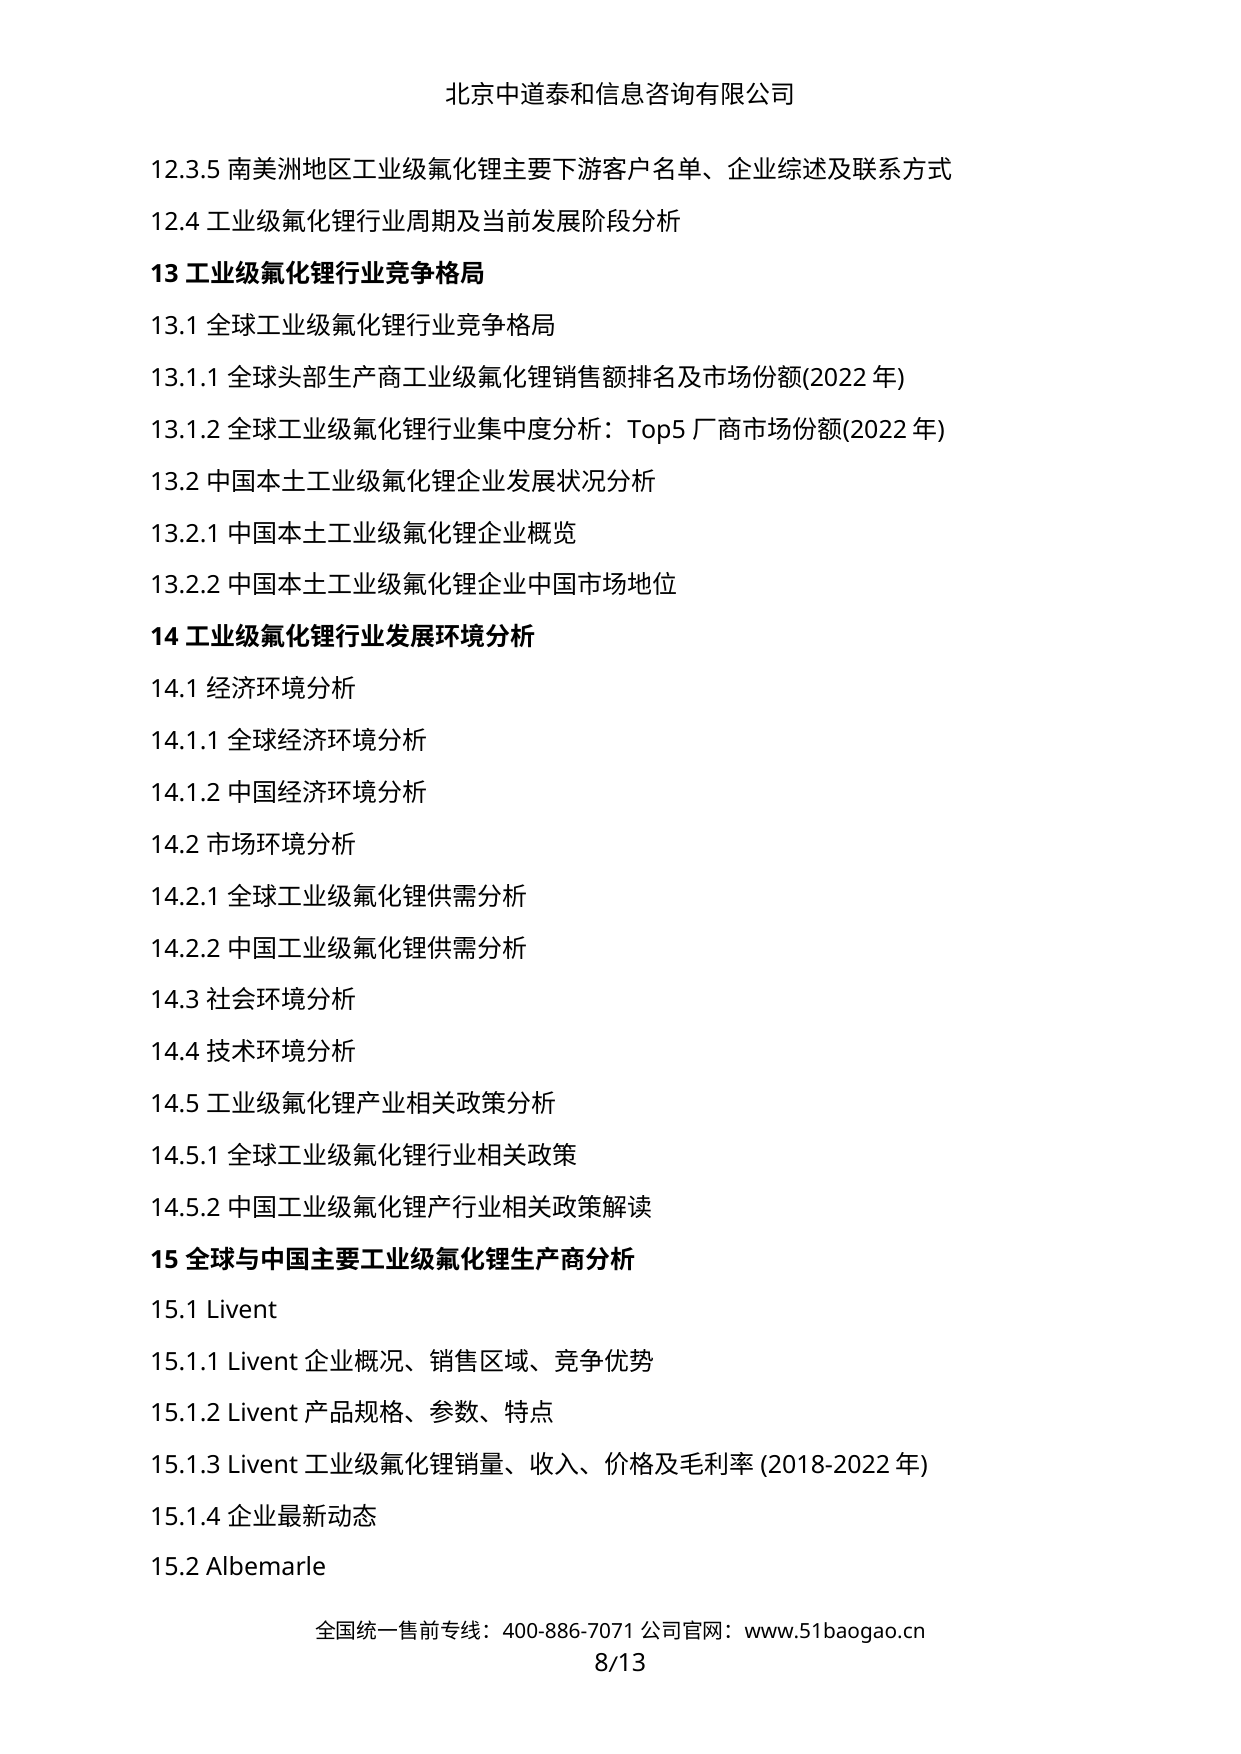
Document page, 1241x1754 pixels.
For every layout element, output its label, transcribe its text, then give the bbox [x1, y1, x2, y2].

text 13.2.1 中国本土工业级氟化锂企业概览 [150, 513, 1090, 549]
text 13.1 全球工业级氟化锂行业竞争格局 [150, 306, 1090, 342]
text 15.1.1 Livent 企业概况、销售区域、竞争优势 [150, 1341, 1090, 1377]
text 14.1.2 中国经济环境分析 [150, 772, 1090, 809]
text 14.4 技术环境分析 [150, 1032, 1090, 1068]
text 14.2.1 全球工业级氟化锂供需分析 [150, 876, 1090, 912]
text 12.3.5 南美洲地区工业级氟化锂主要下游客户名单、企业综述及联系方式 [150, 150, 1090, 186]
text 14 工业级氟化锂行业发展环境分析 [150, 617, 1090, 653]
text 14.5.1 全球工业级氟化锂行业相关政策 [150, 1136, 1090, 1172]
text 13.1.1 全球头部生产商工业级氟化锂销售额排名及市场份额(2022年) [150, 357, 1090, 394]
text 13.2.2 中国本土工业级氟化锂企业中国市场地位 [150, 565, 1090, 601]
text 15.1 Livent [150, 1291, 1090, 1325]
text 14.1.1 全球经济环境分析 [150, 721, 1090, 757]
text 13.2 中国本土工业级氟化锂企业发展状况分析 [150, 461, 1090, 497]
text 14.5.2 中国工业级氟化锂产行业相关政策解读 [150, 1187, 1090, 1224]
text 12.4 工业级氟化锂行业周期及当前发展阶段分析 [150, 202, 1090, 238]
text 14.2.2 中国工业级氟化锂供需分析 [150, 928, 1090, 964]
text 14.3 社会环境分析 [150, 980, 1090, 1016]
text 14.2 市场环境分析 [150, 824, 1090, 861]
text 14.5 工业级氟化锂产业相关政策分析 [150, 1084, 1090, 1120]
text 15.1.4 企业最新动态 [150, 1497, 1090, 1533]
text 15.2 Albemarle [150, 1548, 1090, 1582]
text 15.1.2 Livent 产品规格、参数、特点 [150, 1393, 1090, 1429]
text 14.1 经济环境分析 [150, 669, 1090, 705]
text 13 工业级氟化锂行业竞争格局 [150, 254, 1090, 290]
text 13.1.2 全球工业级氟化锂行业集中度分析：Top5 厂商市场份额(2022年) [150, 409, 1090, 446]
text 15 全球与中国主要工业级氟化锂生产商分析 [150, 1239, 1090, 1276]
text 15.1.3 Livent 工业级氟化锂销量、收入、价格及毛利率 (2018-2022年) [150, 1445, 1090, 1481]
